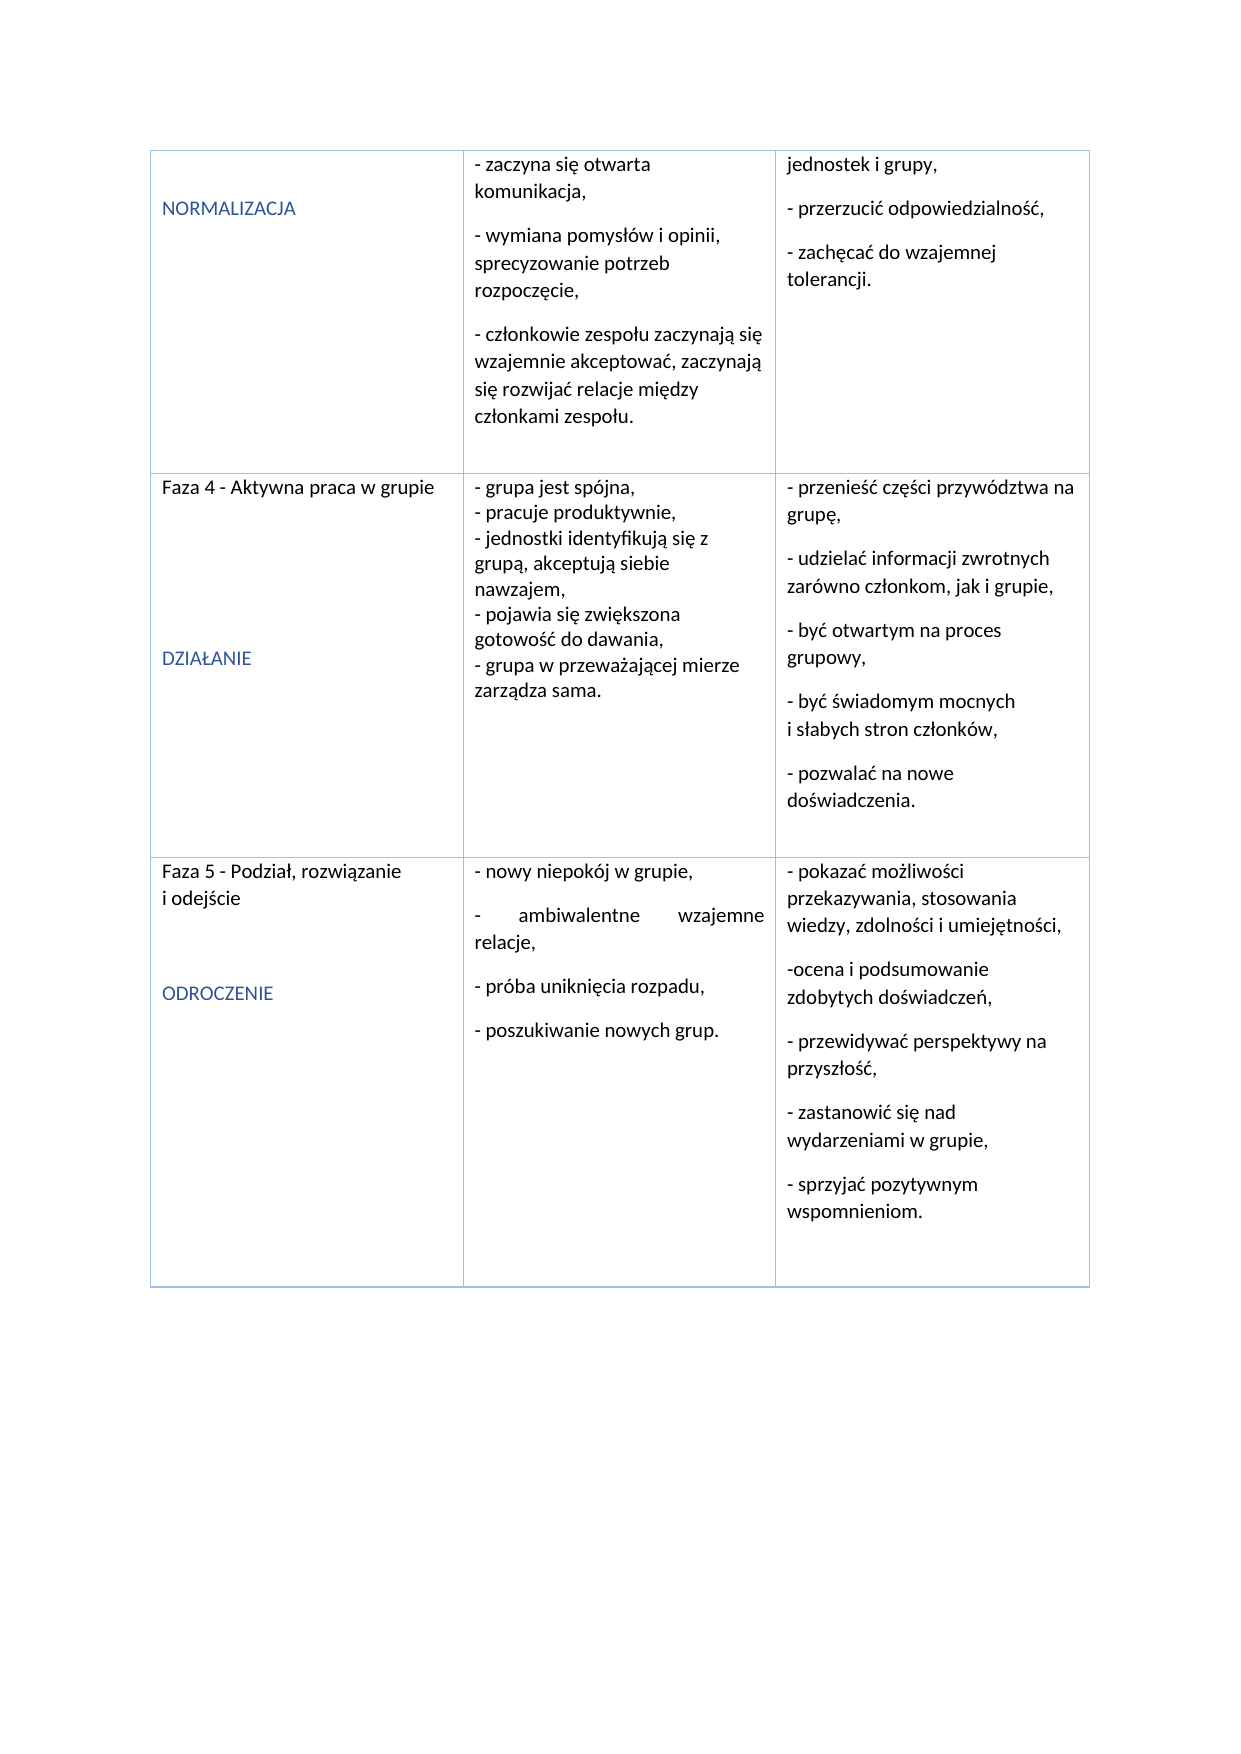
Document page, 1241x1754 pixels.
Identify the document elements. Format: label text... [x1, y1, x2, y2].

table_cell Faza 4 - Aktywna praca w grupie DZIAŁANIE [151, 474, 463, 857]
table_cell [151, 151, 463, 473]
table_cell - grupa jest spójna, - pracuje produktywnie, - jednostki identyfikują się z grupą, akceptują siebie nawzajem, - pojawia się zwiększona gotowość do dawania, - grupa w przeważającej mierze zarządza sama. [464, 474, 775, 857]
table_cell Faza 5 - Podział, rozwiązanie i odejście ODROCZENIE [151, 858, 463, 1286]
table_cell - przenieść części przywództwa na grupę, - udzielać informacji zwrotnych zarówno członkom, jak i grupie, - być otwartym na proces grupowy, - być świadomym mocnych i słabych stron członków, - pozwalać na nowe doświadczenia. [776, 474, 1089, 857]
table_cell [464, 151, 775, 473]
table_cell - pokazać możliwości przekazywania, stosowania wiedzy, zdolności i umiejętności, -ocena i podsumowanie zdobytych doświadczeń, - przewidywać perspektywy na przyszłość, - zastanowić się nad wydarzeniami w grupie, - sprzyjać pozytywnym wspomnieniom. [776, 858, 1089, 1286]
table_cell - nowy niepokój w grupie, - ambiwalentne wzajemne relacje, - próba uniknięcia rozpadu, - poszukiwanie nowych grup. [464, 858, 775, 1286]
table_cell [776, 151, 1089, 473]
